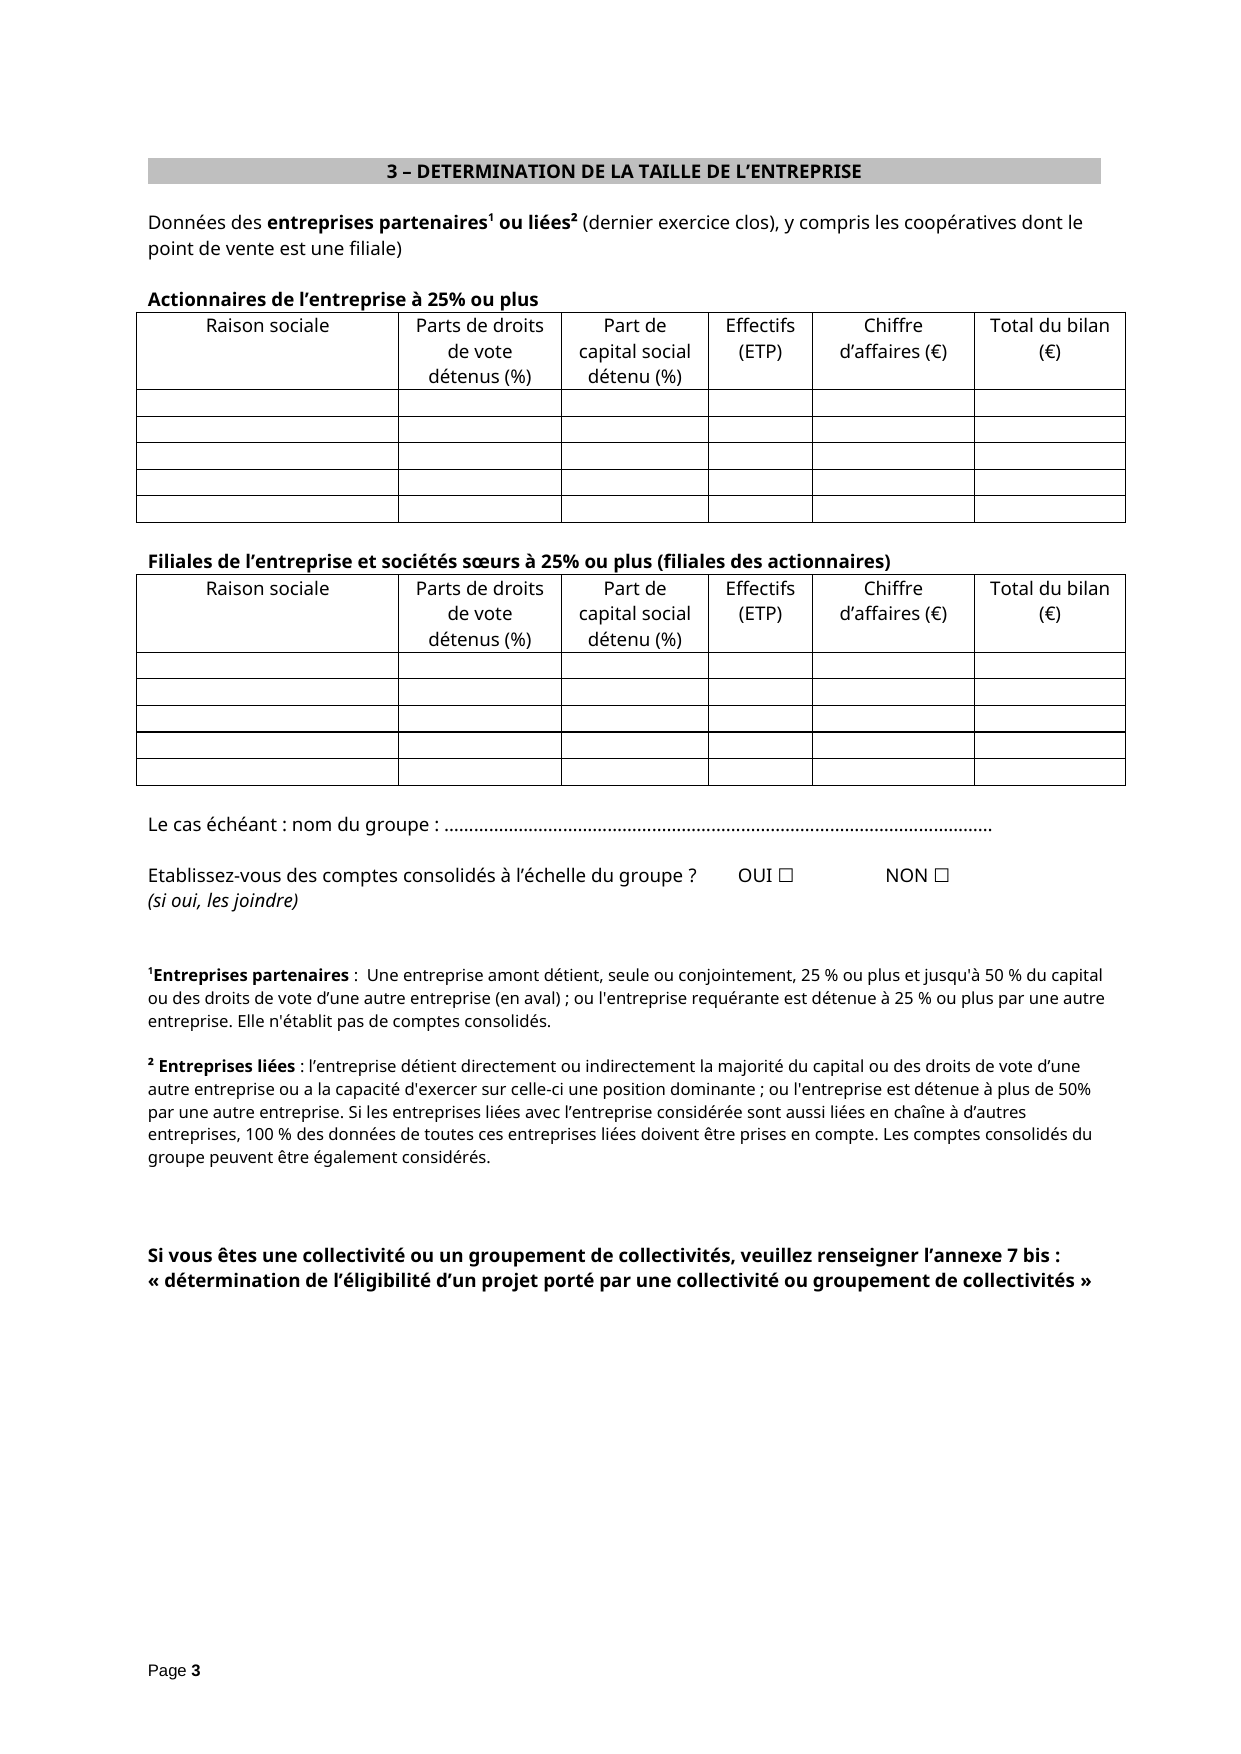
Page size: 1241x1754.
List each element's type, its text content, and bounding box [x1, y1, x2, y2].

table_cell [399, 653, 561, 678]
table_cell [813, 759, 974, 784]
table_cell [562, 733, 708, 758]
table_cell [709, 496, 812, 522]
table_cell [137, 759, 398, 784]
table_header Part de capital social détenu (%) [562, 313, 708, 389]
table_cell [813, 470, 974, 495]
text Filiales de l’entreprise et sociétés sœurs à 25% ou plus (filiales des actionnaires) [148, 548, 1122, 574]
table_cell [137, 679, 398, 705]
text ² Entreprises liées : l’entreprise détient directement ou indirectement la majorité du capital ou des droits de vote d’une autre entreprise ou a la capacité d'exercer sur celle-ci une position dominante ; ou l'entreprise est détenue à plus de 50% par une autre entreprise. Si les entreprises liées avec l’entreprise considérée sont aussi liées en chaîne à d’autres entreprises, 100 % des données de toutes ces entreprises liées doivent être prises en compte. Les comptes consolidés du groupe peuvent être également considérés. [148, 1055, 1122, 1168]
table_cell [399, 679, 561, 705]
table_cell [813, 733, 974, 758]
table_cell [399, 390, 561, 416]
table_cell [975, 706, 1125, 731]
table_cell [562, 706, 708, 731]
table_header Chiffre d’affaires (€) [813, 575, 974, 652]
table_header Effectifs (ETP) [709, 575, 812, 652]
table_cell [562, 496, 708, 522]
table_cell [399, 733, 561, 758]
table_cell [813, 679, 974, 705]
table_cell [709, 390, 812, 416]
table_header Parts de droits de vote détenus (%) [399, 313, 561, 389]
table_cell [137, 417, 398, 442]
table_cell [813, 653, 974, 678]
table_cell [709, 443, 812, 469]
table_cell [813, 417, 974, 442]
table_header Chiffre d’affaires (€) [813, 313, 974, 389]
table_header Effectifs (ETP) [709, 313, 812, 389]
table_cell [813, 443, 974, 469]
table_cell [709, 706, 812, 731]
table_cell [975, 759, 1125, 784]
table_cell [975, 417, 1125, 442]
table_cell [562, 417, 708, 442]
table_cell [975, 653, 1125, 678]
table_cell [137, 496, 398, 522]
table_cell [975, 496, 1125, 522]
table_cell [709, 679, 812, 705]
table_cell [562, 679, 708, 705]
text Données des entreprises partenaires1 ou liées² (dernier exercice clos), y compris les coopératives dont le point de vente est une filiale) [148, 209, 1122, 261]
table_cell [399, 706, 561, 731]
table_cell [137, 390, 398, 416]
table_header Total du bilan (€) [975, 575, 1125, 652]
table_cell [562, 759, 708, 784]
table_cell [562, 653, 708, 678]
text 3 – DETERMINATION DE LA TAILLE DE L’ENTREPRISE [148, 158, 1101, 184]
table_cell [137, 443, 398, 469]
table_cell [813, 706, 974, 731]
table_cell [399, 496, 561, 522]
table_cell [709, 653, 812, 678]
table_cell [562, 470, 708, 495]
text (si oui, les joindre) [148, 888, 1122, 913]
table_cell [399, 470, 561, 495]
text Le cas échéant : nom du groupe : ………………………………………………………………………………………………… [148, 811, 1122, 837]
table_cell [813, 390, 974, 416]
table_cell [562, 390, 708, 416]
table_cell [975, 679, 1125, 705]
table_cell [137, 653, 398, 678]
text 1Entreprises partenaires : Une entreprise amont détient, seule ou conjointement, 25 % ou plus et jusqu'à 50 % du capital ou des droits de vote d’une autre entreprise (en aval) ; ou l'entreprise requérante est détenue à 25 % ou plus par une autre entreprise. Elle n'établit pas de comptes consolidés. [148, 964, 1122, 1032]
table_cell [813, 496, 974, 522]
table_cell [137, 470, 398, 495]
table_cell [399, 417, 561, 442]
table_header Total du bilan (€) [975, 313, 1125, 389]
table_cell [399, 443, 561, 469]
table_cell [975, 443, 1125, 469]
table_cell [975, 470, 1125, 495]
text Actionnaires de l’entreprise à 25% ou plus [148, 286, 1122, 312]
table_cell [137, 733, 398, 758]
table_cell [975, 733, 1125, 758]
table_cell [975, 390, 1125, 416]
table_header Raison sociale [137, 575, 398, 652]
table_header Raison sociale [137, 313, 398, 389]
text Si vous êtes une collectivité ou un groupement de collectivités, veuillez renseigner l’annexe 7 bis : « détermination de l’éligibilité d’un projet porté par une collectivité ou groupement de collectivités » [148, 1242, 1122, 1293]
table_cell [709, 470, 812, 495]
table_header Part de capital social détenu (%) [562, 575, 708, 652]
table_cell [399, 759, 561, 784]
table_cell [562, 443, 708, 469]
table_cell [709, 417, 812, 442]
table_header Parts de droits de vote détenus (%) [399, 575, 561, 652]
table_cell [137, 706, 398, 731]
text Etablissez-vous des comptes consolidés à l’échelle du groupe ? OUI NON [148, 862, 1122, 888]
table_cell [709, 733, 812, 758]
table_cell [709, 759, 812, 784]
